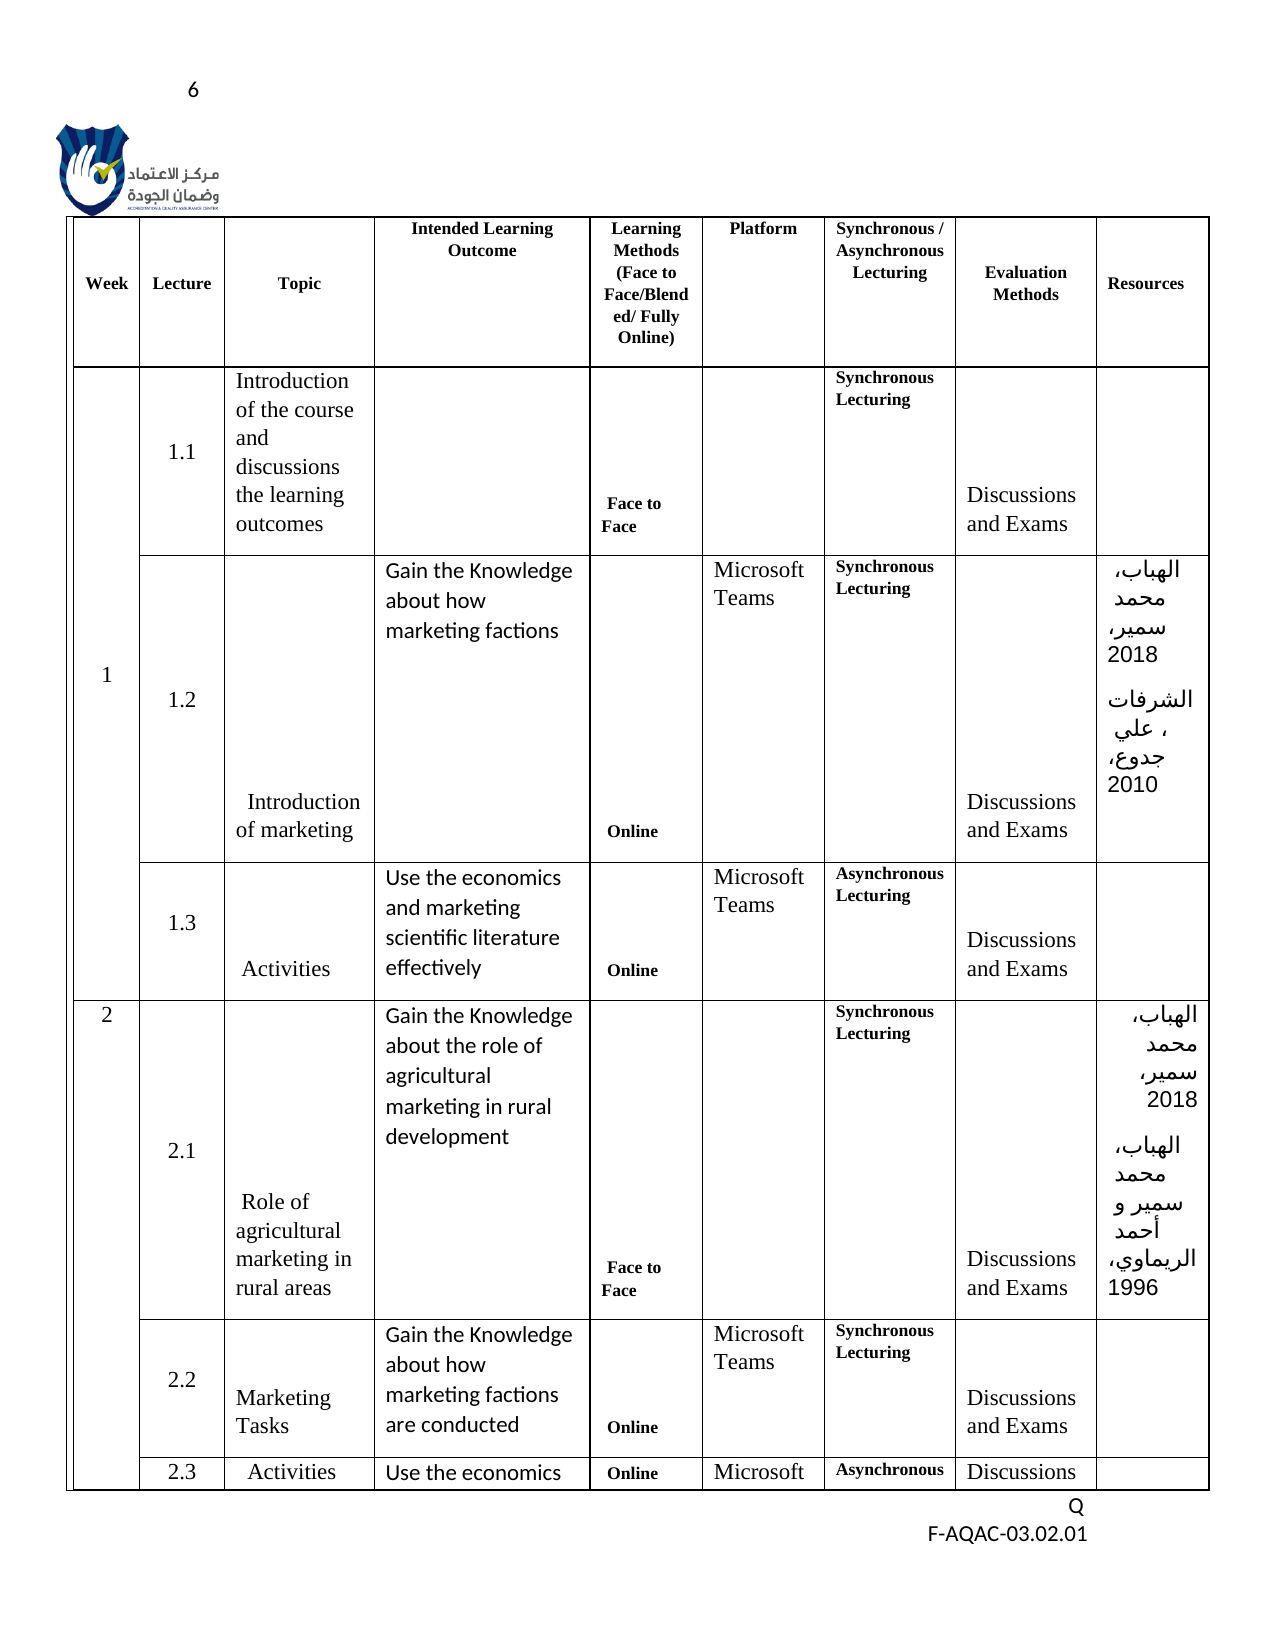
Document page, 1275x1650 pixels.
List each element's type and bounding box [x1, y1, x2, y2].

table_header [703, 556, 824, 862]
table_header [703, 1458, 824, 1489]
table_header [956, 1320, 1096, 1457]
table_header [375, 1458, 589, 1489]
table_header [825, 1001, 955, 1319]
table_header [67, 217, 73, 1490]
table_header [375, 1320, 589, 1457]
table_header [225, 556, 374, 862]
table_header [703, 218, 824, 366]
table_header [825, 863, 955, 1000]
table_header [591, 218, 702, 366]
table_header [375, 863, 589, 1000]
table_header [703, 368, 824, 555]
table_header [956, 368, 1096, 555]
table_header [591, 1320, 702, 1457]
table_header [591, 556, 702, 862]
table_header [956, 863, 1096, 1000]
table_header [591, 1458, 702, 1489]
table_header [225, 863, 374, 1000]
table_header [375, 556, 589, 862]
table_header [375, 1001, 589, 1319]
table_header [140, 556, 224, 862]
picture [56, 124, 219, 216]
table_header [225, 1458, 374, 1489]
table_header [591, 368, 702, 555]
table_header [825, 1458, 955, 1489]
table_header [140, 1458, 224, 1489]
table_header [956, 1458, 1096, 1489]
table_header [825, 1320, 955, 1457]
table_header [1097, 218, 1208, 366]
table_header [1097, 556, 1208, 862]
table_header [225, 218, 374, 366]
table_header [140, 218, 224, 366]
table_header [591, 863, 702, 1000]
table_header [74, 218, 139, 366]
table_header [140, 1320, 224, 1457]
table_header [225, 368, 374, 555]
table_header [375, 368, 589, 555]
table_header [703, 1320, 824, 1457]
table_header [1097, 368, 1208, 555]
table_header [825, 368, 955, 555]
table_header [225, 1320, 374, 1457]
table_header [825, 556, 955, 862]
table_header [956, 218, 1096, 366]
table_header [956, 1001, 1096, 1319]
table_header [703, 1001, 824, 1319]
table_header [74, 1001, 139, 1489]
table_header [140, 1001, 224, 1319]
table_header [1097, 863, 1208, 1000]
table_header [825, 218, 955, 366]
table_header [225, 1001, 374, 1319]
table_header [140, 368, 224, 555]
table_header [140, 863, 224, 1000]
table_header [1097, 1458, 1208, 1489]
table_header [703, 863, 824, 1000]
table_header [591, 1001, 702, 1319]
table_header [74, 368, 139, 1000]
table_header [375, 218, 589, 366]
table_header [956, 556, 1096, 862]
table_header [1097, 1320, 1208, 1457]
table_header [1097, 1001, 1208, 1319]
